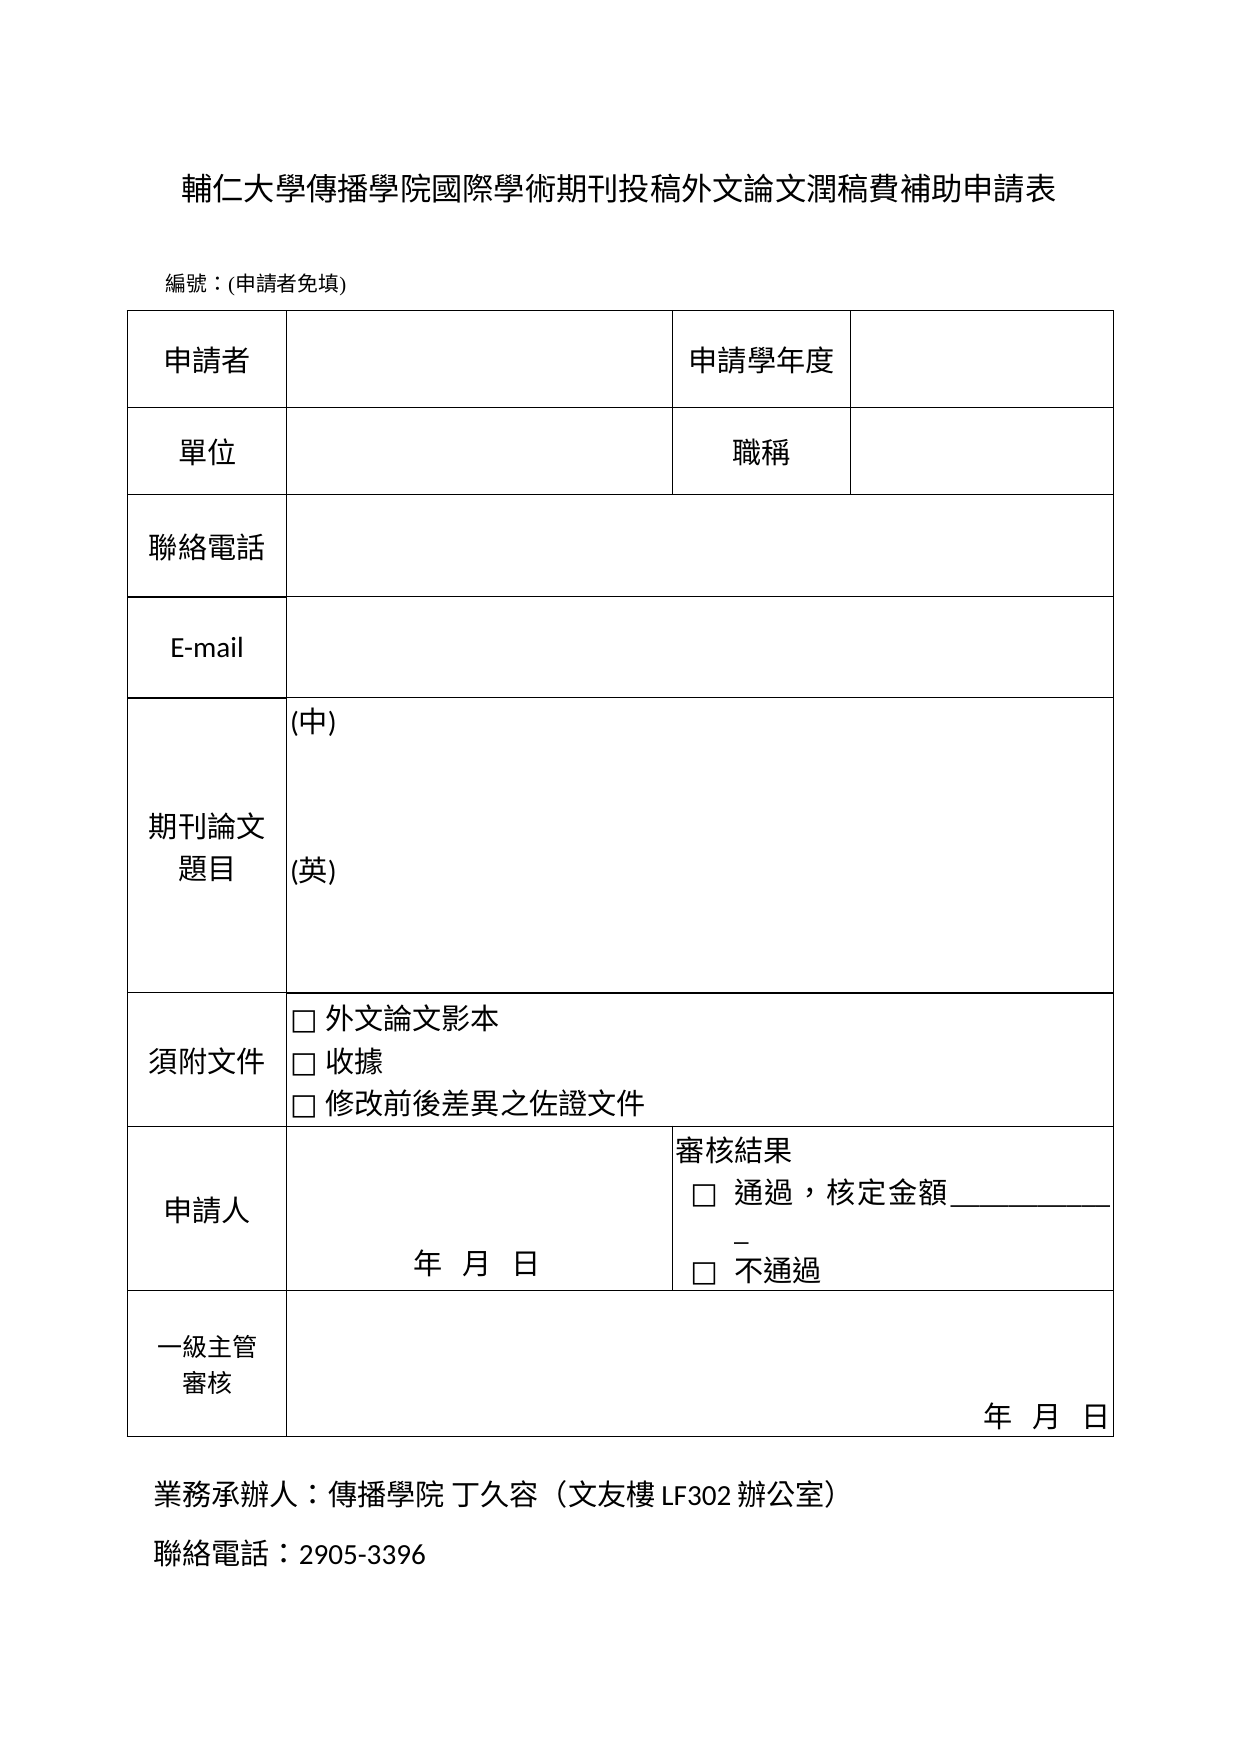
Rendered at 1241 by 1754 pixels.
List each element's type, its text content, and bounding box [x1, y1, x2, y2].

table_cell 年 月 日 [287, 1127, 672, 1290]
text 輔仁大學傳播學院國際學術期刊投稿外文論文潤稿費補助申請表 [165, 164, 1072, 210]
table_cell 期刊論文 題目 [128, 699, 286, 992]
table_cell E-mail [128, 598, 286, 697]
table_header 申請者 [128, 311, 286, 407]
table_cell 審核結果 通過，核定金額____________ 不通過 [673, 1127, 1113, 1290]
table_header [287, 311, 672, 407]
table_header [851, 311, 1113, 407]
table_cell 須附文件 [128, 993, 286, 1126]
text 業務承辦人：傳播學院 丁久容（文友樓LF302辦公室） [153, 1456, 1075, 1531]
table_cell 聯絡電話 [128, 495, 286, 596]
table_cell 年 月 日 [287, 1291, 1113, 1436]
table_cell [287, 495, 1113, 596]
table_cell [287, 408, 672, 494]
text 編號：(申請者免填) [165, 268, 1075, 298]
table_cell (中) (英) [287, 698, 1113, 992]
table_cell 單位 [128, 408, 286, 494]
table_cell 職稱 [673, 408, 850, 494]
table_cell [851, 408, 1113, 494]
table_cell [287, 597, 1113, 697]
text 聯絡電話：2905-3396 [153, 1531, 1075, 1573]
table_cell 一級主管 審核 [128, 1291, 286, 1436]
table_header 申請學年度 [673, 311, 850, 407]
table_cell □ 外文論文影本 □ 收據 □ 修改前後差異之佐證文件 [287, 994, 1113, 1126]
table_cell 申請人 [128, 1127, 286, 1290]
